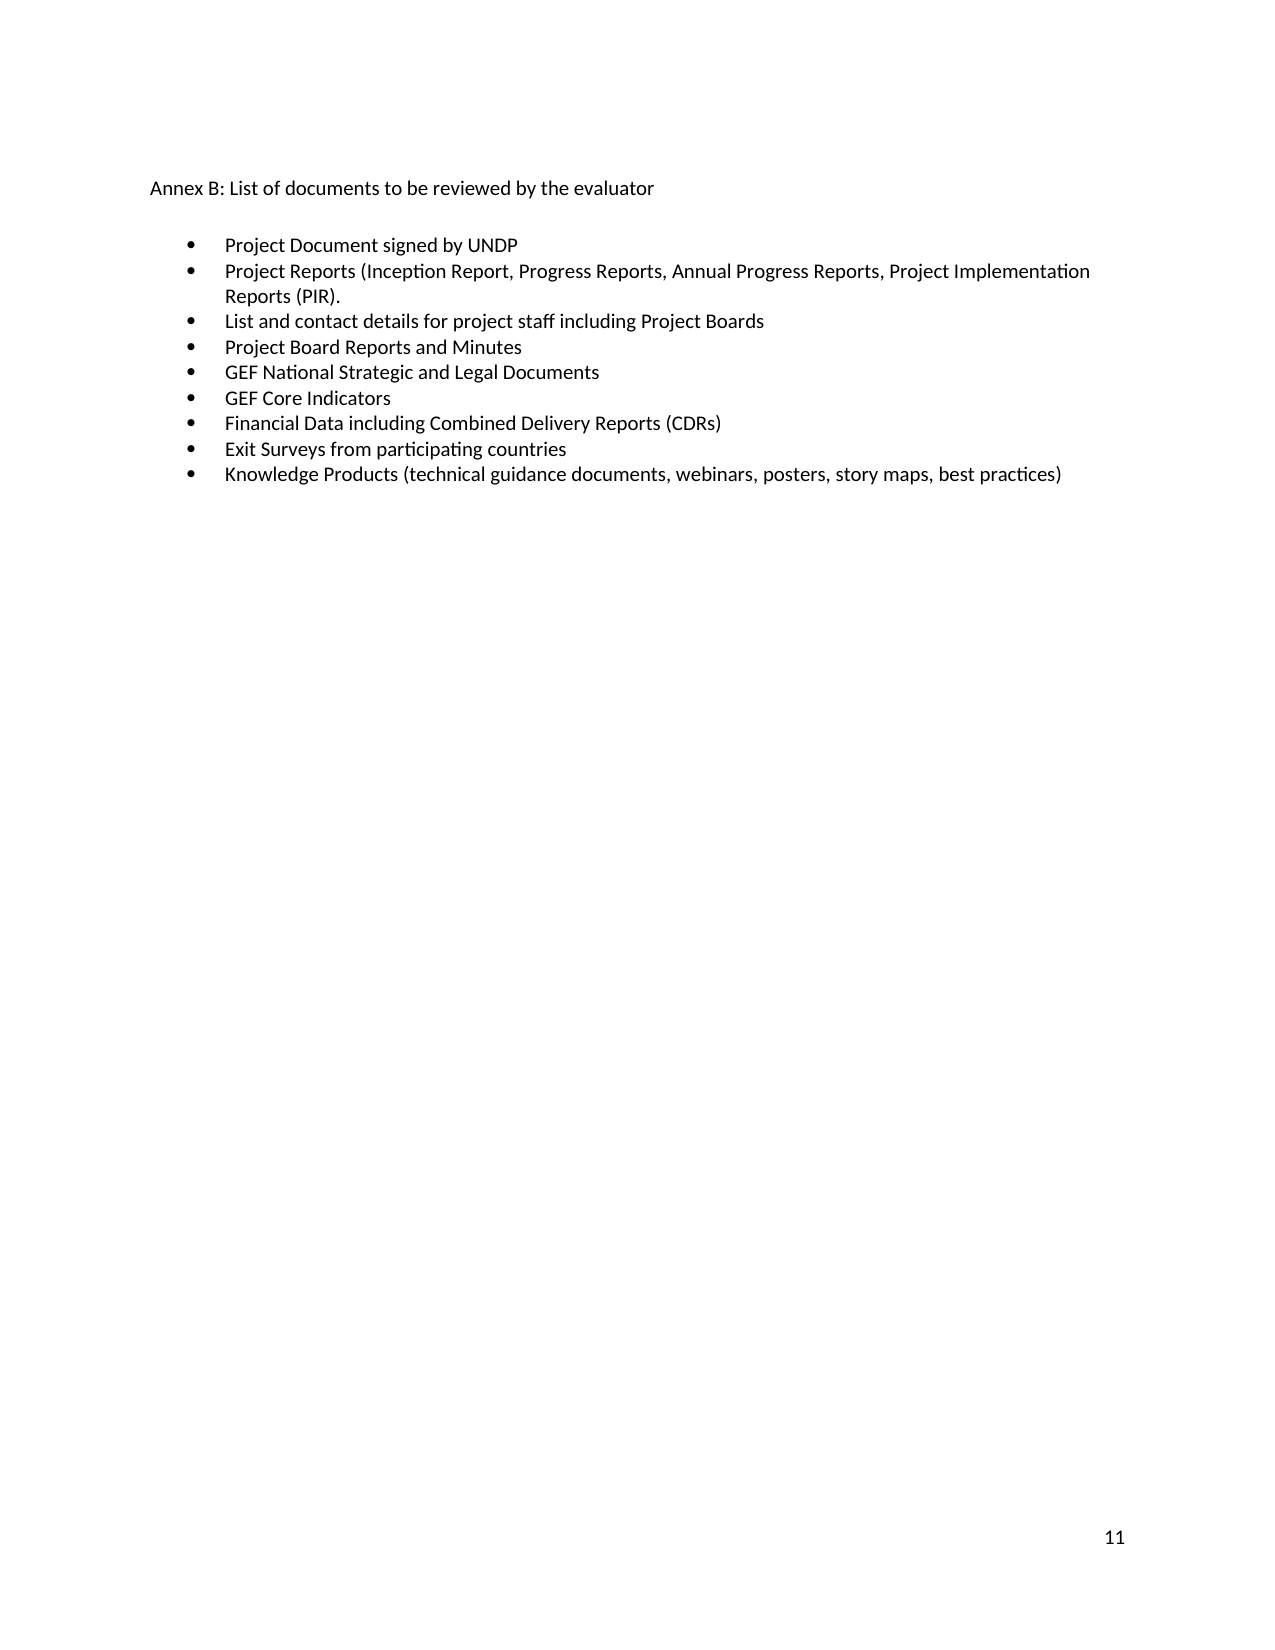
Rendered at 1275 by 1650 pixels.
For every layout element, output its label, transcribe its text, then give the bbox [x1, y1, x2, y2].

list List and contact details for project staff including Project Boards [187, 309, 1125, 334]
list Project Document signed by UNDP [187, 232, 1125, 258]
text Annex B: List of documents to be reviewed by the evaluator [150, 175, 1125, 201]
list GEF Core Indicators [187, 385, 1125, 410]
list Financial Data including Combined Delivery Reports (CDRs) [187, 410, 1125, 436]
list Project Reports (Inception Report, Progress Reports, Annual Progress Reports, Project Implementation Reports (PIR). [187, 258, 1125, 309]
list Project Board Reports and Minutes [187, 334, 1125, 359]
list Exit Surveys from participating countries [187, 436, 1125, 461]
list Knowledge Products (technical guidance documents, webinars, posters, story maps, best practices) [187, 461, 1125, 487]
list GEF National Strategic and Legal Documents [187, 359, 1125, 385]
